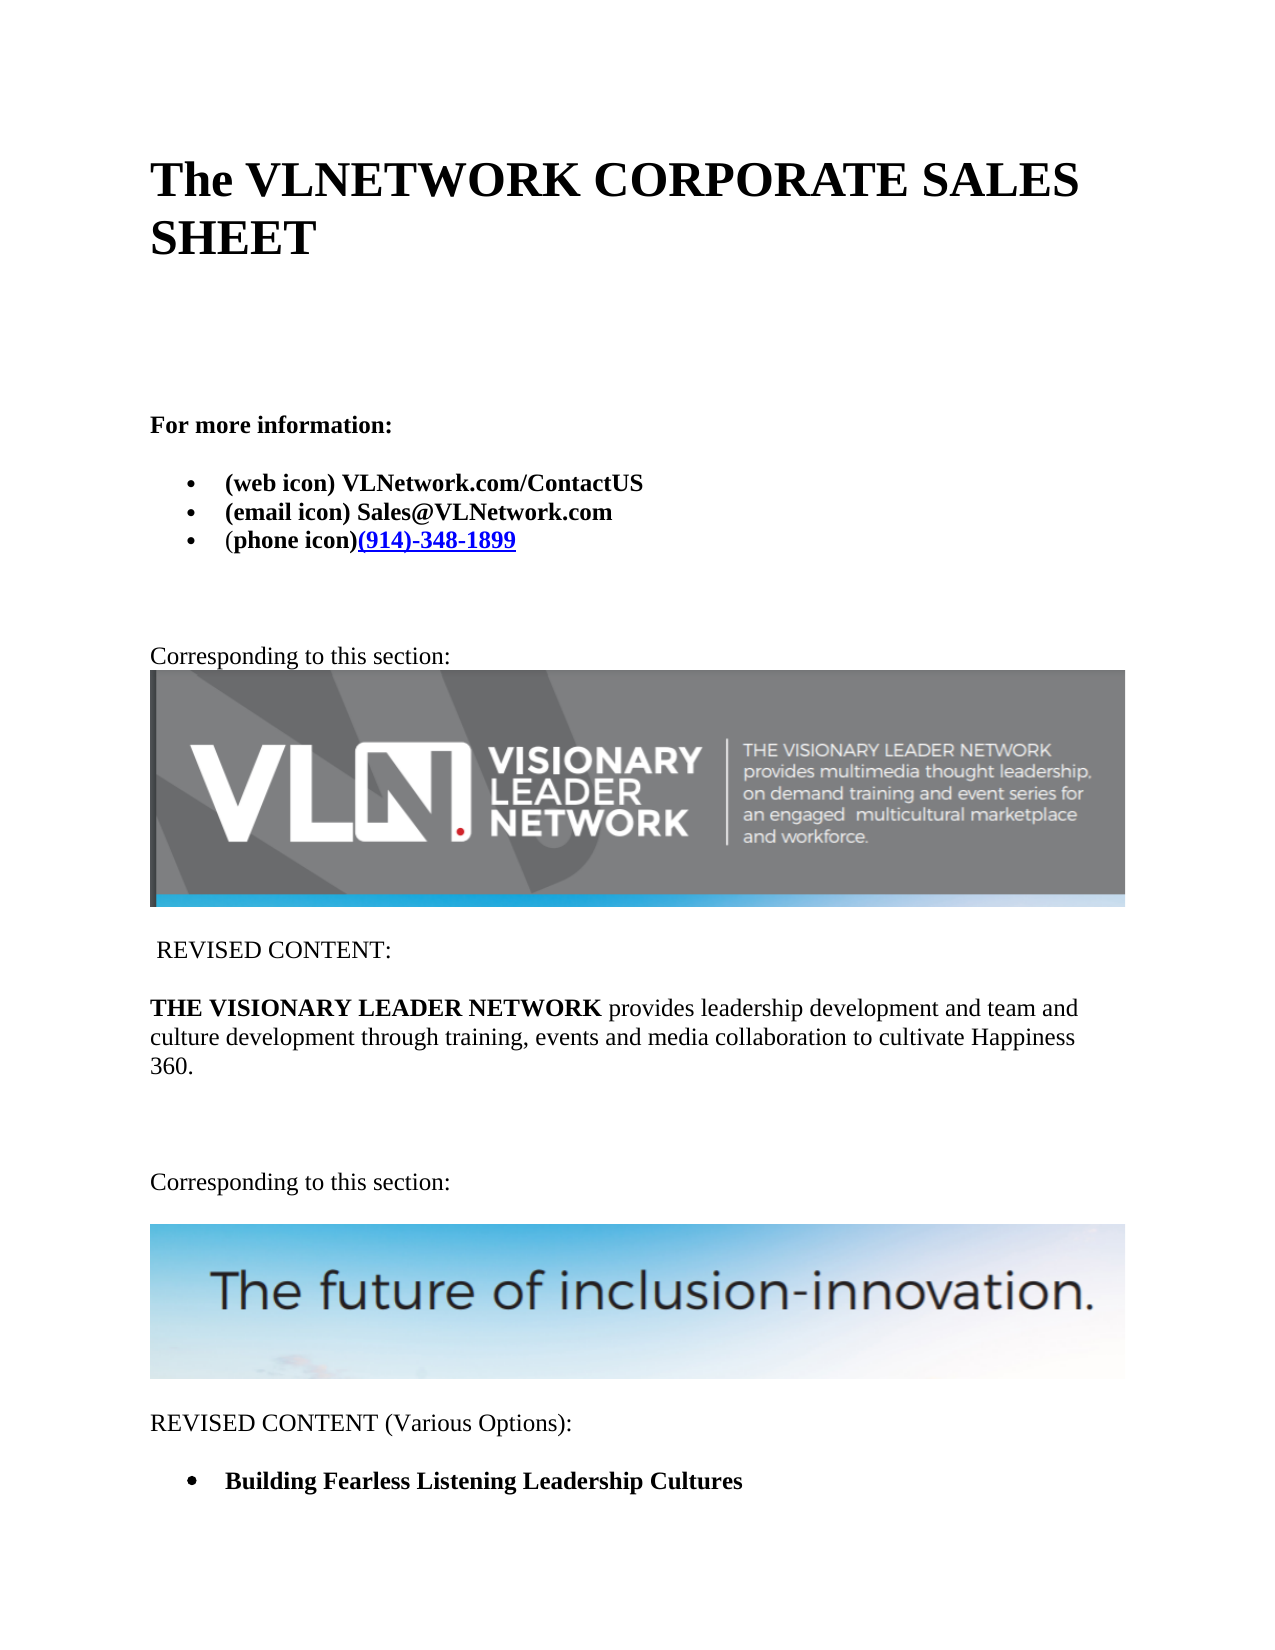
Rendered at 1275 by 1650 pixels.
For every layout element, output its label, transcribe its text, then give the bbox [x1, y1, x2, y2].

text For more information: [150, 410, 1125, 439]
list (phone icon)(914)-348-1899 [187, 525, 1125, 554]
text REVISED CONTENT (Various Options): [150, 1408, 1125, 1437]
text The VLNETWORK CORPORATE SALES SHEET [150, 150, 1125, 265]
list (email icon) Sales@VLNetwork.com [187, 497, 1125, 525]
picture [150, 670, 1125, 907]
text Corresponding to this section: [150, 1167, 1125, 1196]
text Corresponding to this section: [150, 641, 1125, 670]
list (web icon) VLNetwork.com/ContactUS [187, 468, 1125, 497]
text THE VISIONARY LEADER NETWORK provides leadership development and team and culture development through training, events and media collaboration to cultivate Happiness 360. [150, 993, 1125, 1080]
text REVISED CONTENT: [150, 936, 1125, 964]
list Building Fearless Listening Leadership Cultures [187, 1466, 1125, 1495]
picture [150, 1224, 1125, 1379]
